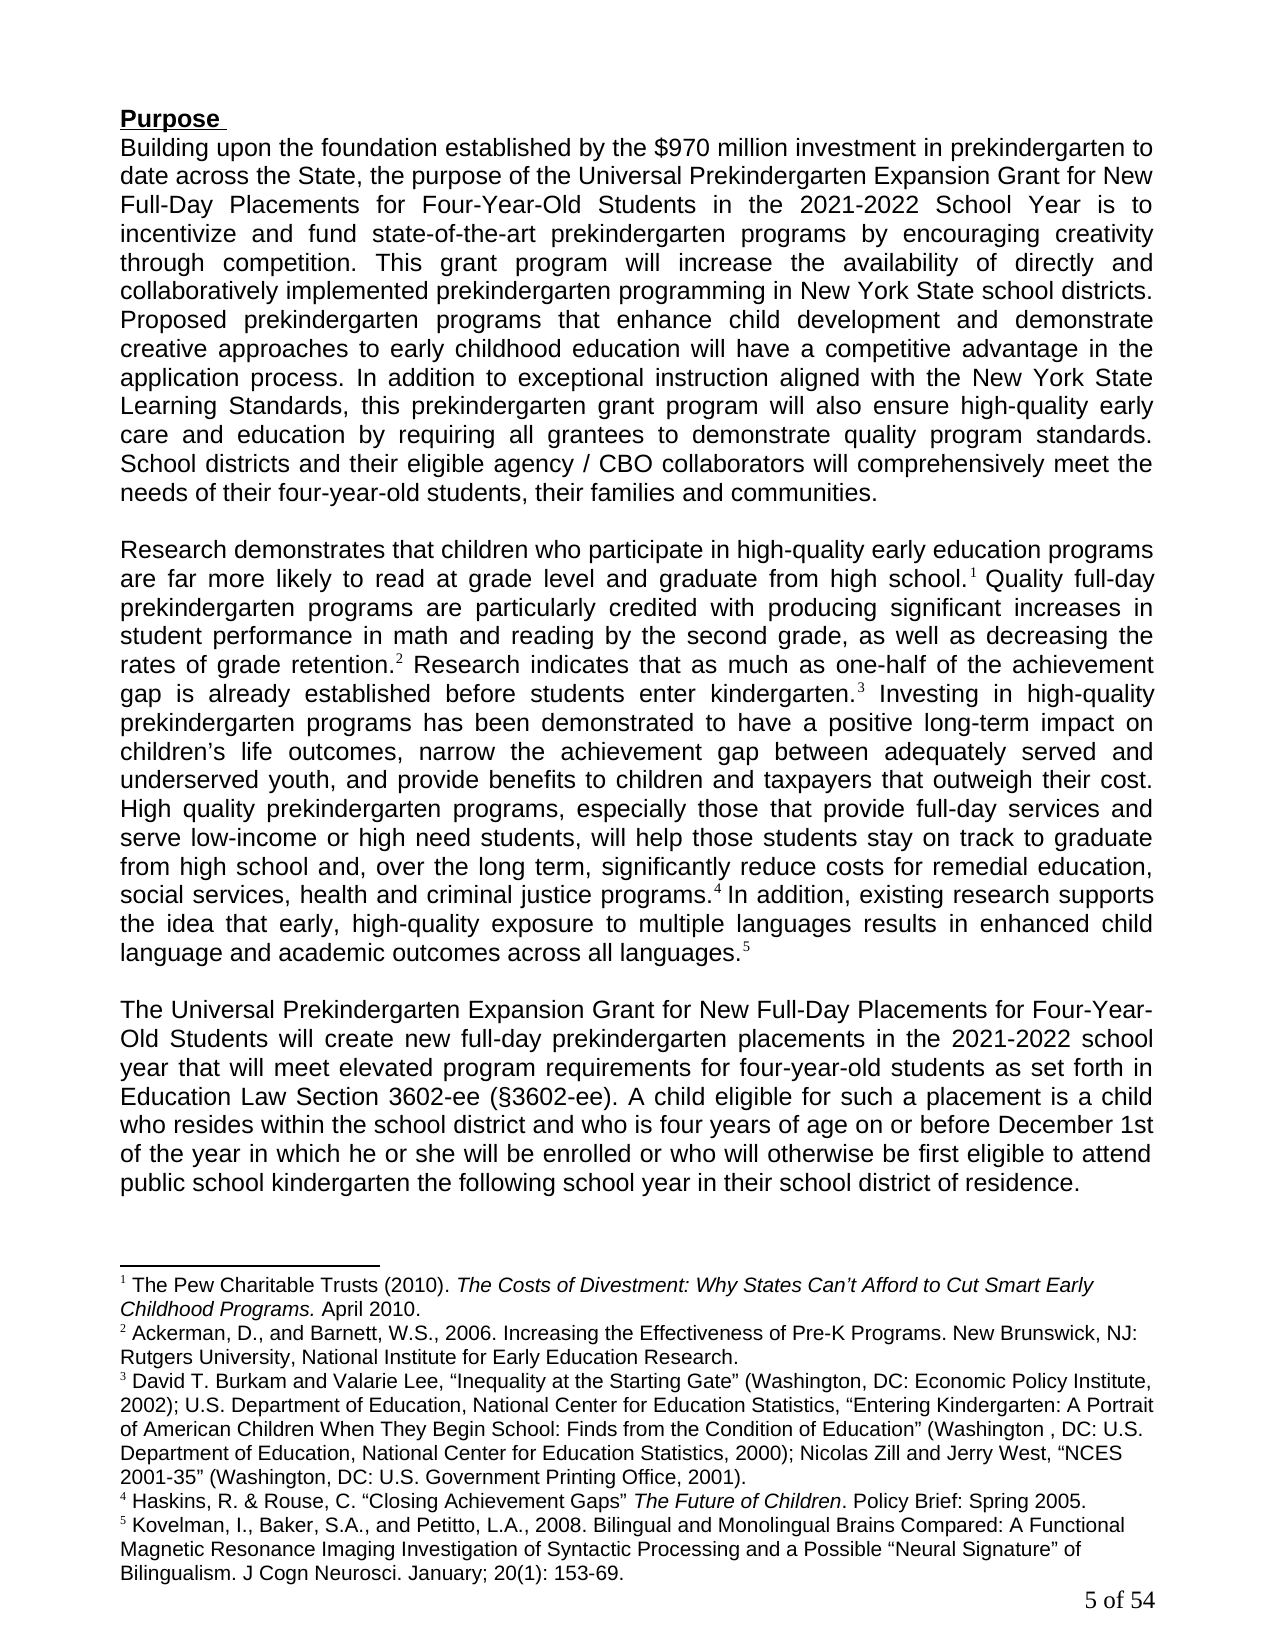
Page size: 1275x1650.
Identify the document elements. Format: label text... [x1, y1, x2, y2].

text Building upon the foundation established by the $970 million investment in prekindergarten to date across the State, the purpose of the Universal Prekindergarten Expansion Grant for New Full-Day Placements for Four-Year-Old Students in the 2021-2022 School Year is to incentivize and fund state-of-the-art prekindergarten programs by encouraging creativity through competition. This grant program will increase the availability of directly and collaboratively implemented prekindergarten programming in New York State school districts. Proposed prekindergarten programs that enhance child development and demonstrate creative approaches to early childhood education will have a competitive advantage in the application process. In addition to exceptional instruction aligned with the New York State Learning Standards, this prekindergarten grant program will also ensure high-quality early care and education by requiring all grantees to demonstrate quality program standards. School districts and their eligible agency / CBO collaborators will comprehensively meet the needs of their four-year-old students, their families and communities. [120, 132, 1155, 506]
text Research demonstrates that children who participate in high-quality early education programs are far more likely to read at grade level and graduate from high school. Quality full-day prekindergarten programs are particularly credited with producing significant increases in student performance in math and reading by the second grade, as well as decreasing the rates of grade retention. Research indicates that as much as one-half of the achievement gap is already established before students enter kindergarten. Investing in high-quality prekindergarten programs has been demonstrated to have a positive long-term impact on children’s life outcomes, narrow the achievement gap between adequately served and underserved youth, and provide benefits to children and taxpayers that outweigh their cost. High quality prekindergarten programs, especially those that provide full-day services and serve low-income or high need students, will help those students stay on track to graduate from high school and, over the long term, significantly reduce costs for remedial education, social services, health and criminal justice programs. In addition, existing research supports the idea that early, high-quality exposure to multiple languages results in enhanced child language and academic outcomes across all languages. [120, 535, 1155, 967]
text The Universal Prekindergarten Expansion Grant for New Full-Day Placements for Four-Year-Old Students will create new full-day prekindergarten placements in the 2021-2022 school year that will meet elevated program requirements for four-year-old students as set forth in Education Law Section 3602-ee (§3602-ee). A child eligible for such a placement is a child who resides within the school district and who is four years of age on or before December 1st of the year in which he or she will be enrolled or who will otherwise be first eligible to attend public school kindergarten the following school year in their school district of residence. [120, 996, 1155, 1197]
subtitle Purpose [120, 104, 1155, 132]
